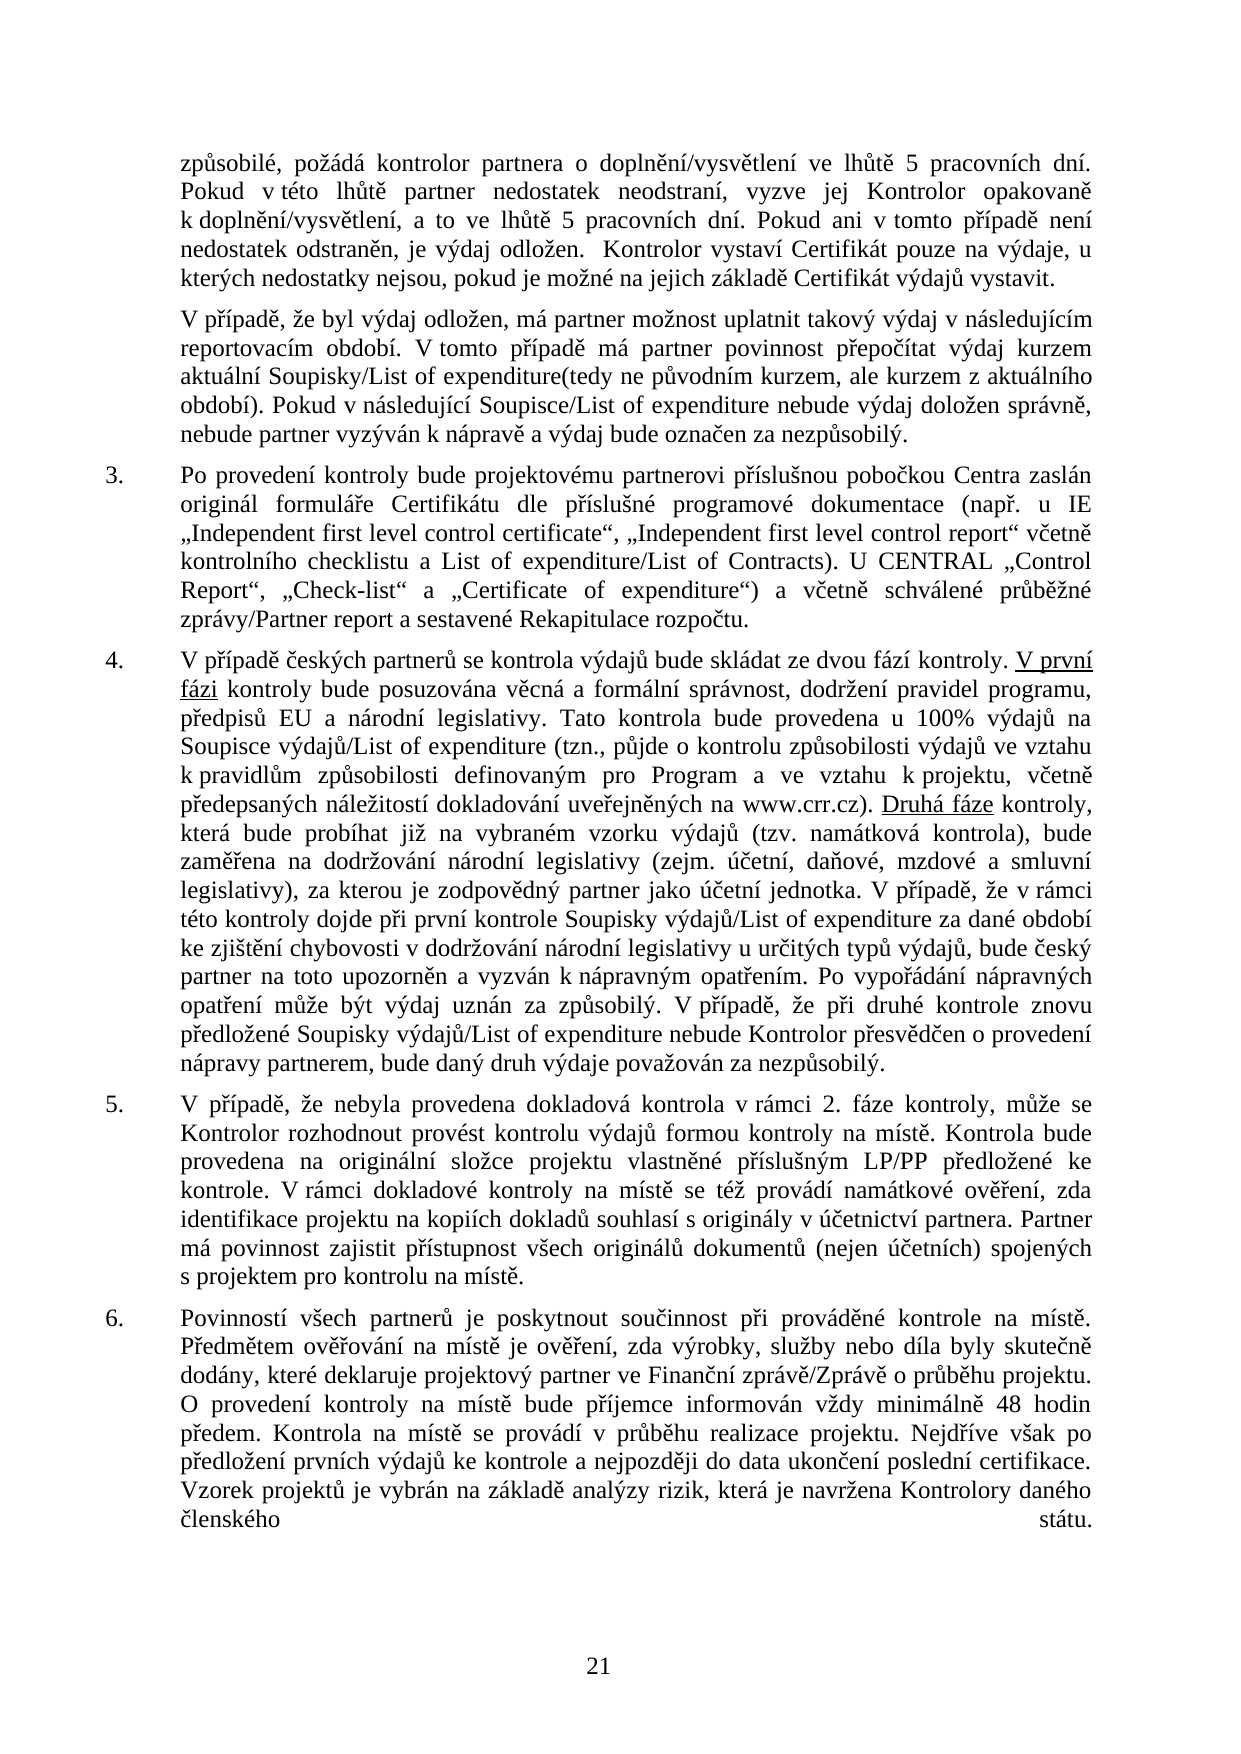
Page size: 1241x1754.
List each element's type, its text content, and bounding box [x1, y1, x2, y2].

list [105, 148, 1092, 291]
text V případě, že byl výdaj odložen, má partner možnost uplatnit takový výdaj v následujícím reportovacím období. V tomto případě má partner povinnost přepočítat výdaj kurzem aktuální Soupisky/List of expenditure(tedy ne původním kurzem, ale kurzem z aktuálního období). Pokud v následující Soupisce/List of expenditure nebude výdaj doložen správně, nebude partner vyzýván k nápravě a výdaj bude označen za nezpůsobilý. [180, 304, 1092, 448]
list Po provedení kontroly bude projektovému partnerovi příslušnou pobočkou Centra zaslán originál formuláře Certifikátu dle příslušné programové dokumentace (např. u IE „Independent first level control certificate“, „Independent first level control report“ včetně kontrolního checklistu a List of expenditure/List of Contracts). U CENTRAL „Control Report“, „Check-list“ a „Certificate of expenditure“) a včetně schválené průběžné zprávy/Partner report a sestavené Rekapitulace rozpočtu. [105, 460, 1092, 633]
list V případě, že nebyla provedena dokladová kontrola v rámci 2. fáze kontroly, může se Kontrolor rozhodnout provést kontrolu výdajů formou kontroly na místě. Kontrola bude provedena na originální složce projektu vlastněné příslušným LP/PP předložené ke kontrole. V rámci dokladové kontroly na místě se též provádí namátkové ověření, zda identifikace projektu na kopiích dokladů souhlasí s originály v účetnictví partnera. Partner má povinnost zajistit přístupnost všech originálů dokumentů (nejen účetních) spojených s projektem pro kontrolu na místě. [105, 1089, 1092, 1290]
list V případě českých partnerů se kontrola výdajů bude skládat ze dvou fází kontroly. V první fázi kontroly bude posuzována věcná a formální správnost, dodržení pravidel programu, předpisů EU a národní legislativy. Tato kontrola bude provedena u 100% výdajů na Soupisce výdajů/List of expenditure (tzn., půjde o kontrolu způsobilosti výdajů ve vztahu k pravidlům způsobilosti definovaným pro Program a ve vztahu k projektu, včetně předepsaných náležitostí dokladování uveřejněných na www.crr.cz). Druhá fáze kontroly, která bude probíhat již na vybraném vzorku výdajů (tzv. namátková kontrola), bude zaměřena na dodržování národní legislativy (zejm. účetní, daňové, mzdové a smluvní legislativy), za kterou je zodpovědný partner jako účetní jednotka. V případě, že v rámci této kontroly dojde při první kontrole Soupisky výdajů/List of expenditure za dané období ke zjištění chybovosti v dodržování národní legislativy u určitých typů výdajů, bude český partner na toto upozorněn a vyzván k nápravným opatřením. Po vypořádání nápravných opatření může být výdaj uznán za způsobilý. V případě, že při druhé kontrole znovu předložené Soupisky výdajů/List of expenditure nebude Kontrolor přesvědčen o provedení nápravy partnerem, bude daný druh výdaje považován za nezpůsobilý. [105, 645, 1092, 1076]
list Povinností všech partnerů je poskytnout součinnost při prováděné kontrole na místě. Předmětem ověřování na místě je ověření, zda výrobky, služby nebo díla byly skutečně dodány, které deklaruje projektový partner ve Finanční zprávě/Zprávě o průběhu projektu. O provedení kontroly na místě bude příjemce informován vždy minimálně 48 hodin předem. Kontrola na místě se provádí v průběhu realizace projektu. Nejdříve však po předložení prvních výdajů ke kontrole a nejpozději do data ukončení poslední certifikace. Vzorek projektů je vybrán na základě analýzy rizik, která je navržena Kontrolory daného členského státu. [105, 1303, 1092, 1561]
